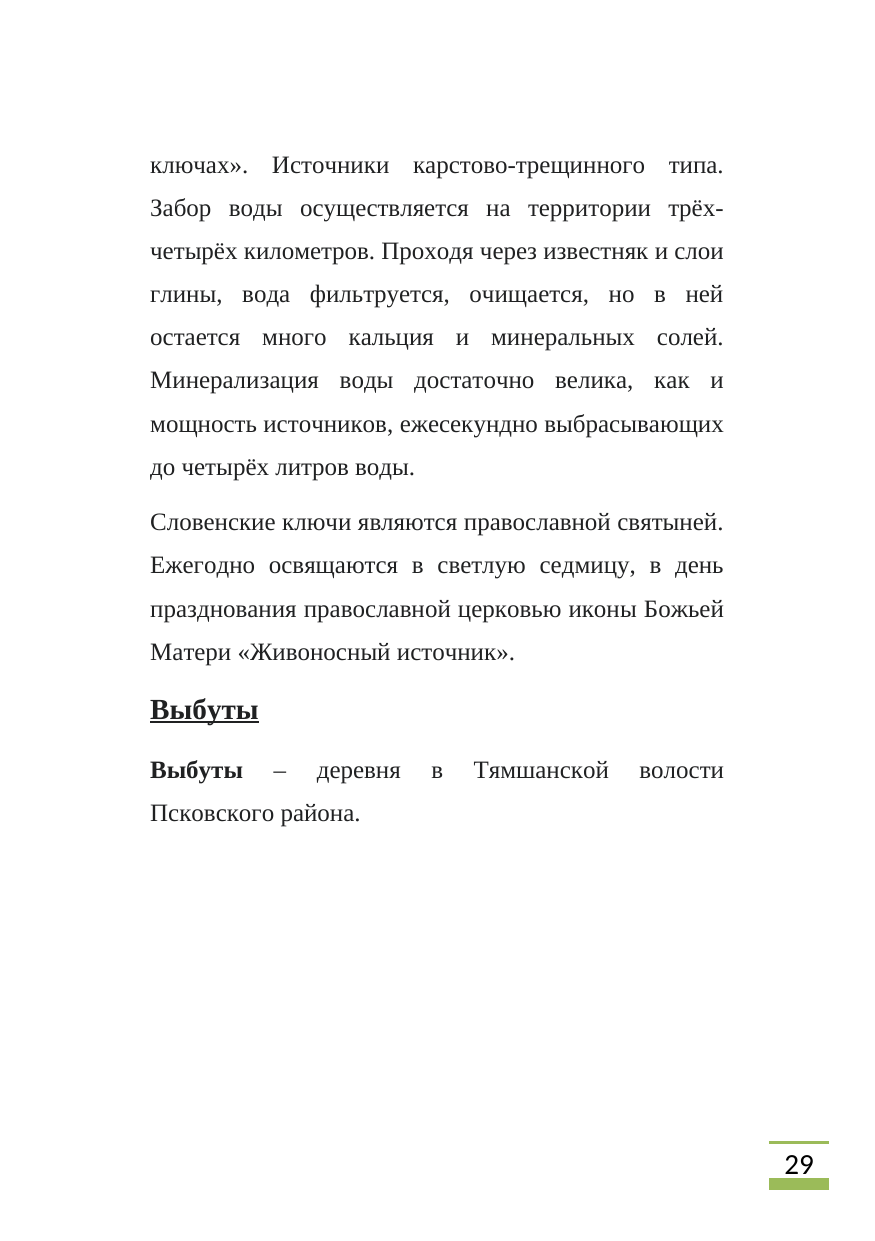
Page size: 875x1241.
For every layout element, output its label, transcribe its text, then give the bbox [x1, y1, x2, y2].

text Выбуты – деревня в Тямшанской волости Псковского района. [150, 755, 724, 827]
text Выбуты [150, 692, 724, 726]
text Словенские ключи являются православной святыней. Ежегодно освящаются в светлую седмицу, в день празднования православной церковью иконы Божьей Матери «Живоносный источник». [150, 507, 724, 666]
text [150, 150, 724, 481]
